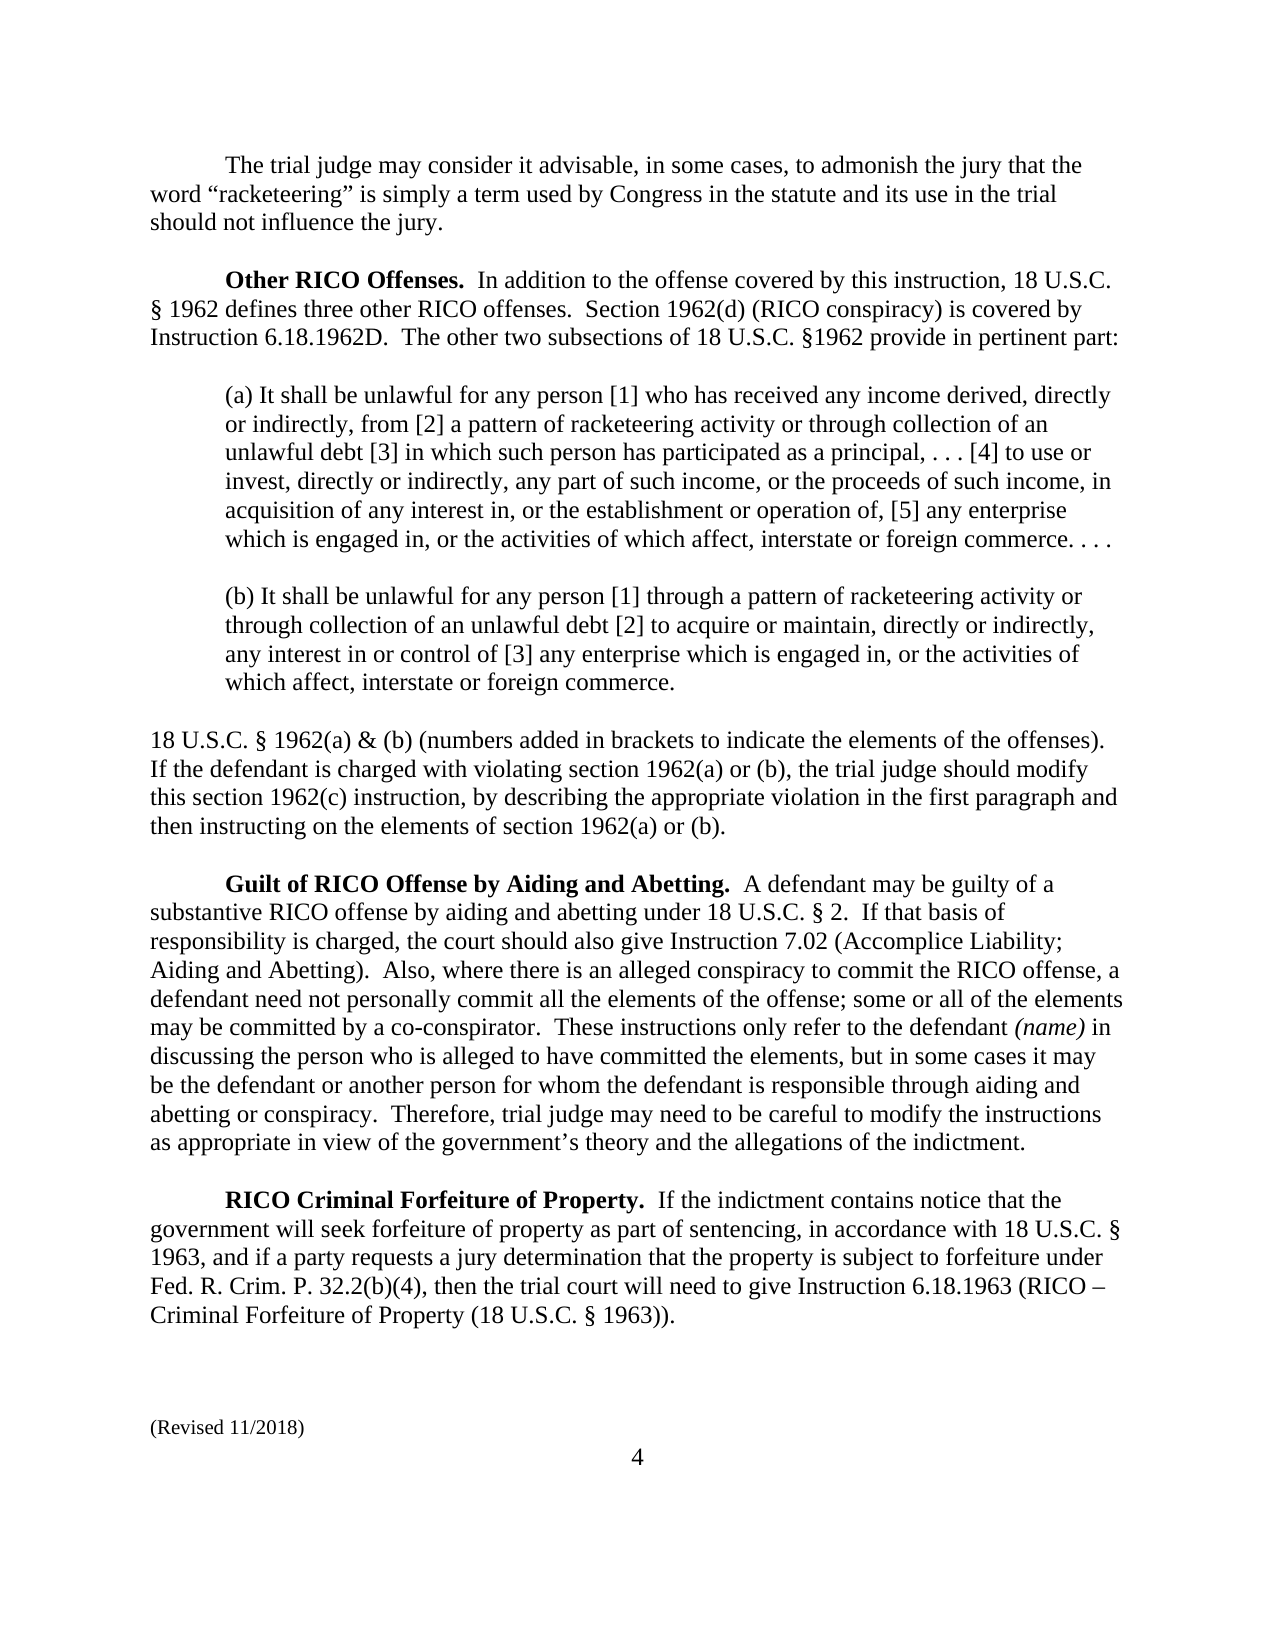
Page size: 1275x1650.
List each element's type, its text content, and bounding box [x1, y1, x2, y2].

text (a) It shall be unlawful for any person [1] who has received any income derived, directly or indirectly, from [2] a pattern of racketeering activity or through collection of an unlawful debt [3] in which such person has participated as a principal, . . . [4] to use or invest, directly or indirectly, any part of such income, or the proceeds of such income, in acquisition of any interest in, or the establishment or operation of, [5] any enterprise which is engaged in, or the activities of which affect, interstate or foreign commerce. . . . [225, 380, 1125, 552]
text RICO Criminal Forfeiture of Property. If the indictment contains notice that the government will seek forfeiture of property as part of sentencing, in accordance with 18 U.S.C. § 1963, and if a party requests a jury determination that the property is subject to forfeiture under Fed. R. Crim. P. 32.2(b)(4), then the trial court will need to give Instruction 6.18.1963 (RICO – Criminal Forfeiture of Property (18 U.S.C. § 1963)). [150, 1185, 1125, 1329]
text 18 U.S.C. § 1962(a) & (b) (numbers added in brackets to indicate the elements of the offenses). If the defendant is charged with violating section 1962(a) or (b), the trial judge should modify this section 1962(c) instruction, by describing the appropriate violation in the first paragraph and then instructing on the elements of section 1962(a) or (b). [150, 725, 1125, 840]
text (Revised 11/2018) [150, 1415, 1125, 1439]
text Other RICO Offenses. In addition to the offense covered by this instruction, 18 U.S.C. § 1962 defines three other RICO offenses. Section 1962(d) (RICO conspiracy) is covered by Instruction 6.18.1962D. The other two subsections of 18 U.S.C. §1962 provide in pertinent part: [150, 265, 1125, 351]
text The trial judge may consider it advisable, in some cases, to admonish the jury that the word “racketeering” is simply a term used by Congress in the statute and its use in the trial should not influence the jury. [150, 150, 1125, 236]
text Guilt of RICO Offense by Aiding and Abetting. A defendant may be guilty of a substantive RICO offense by aiding and abetting under 18 U.S.C. § 2. If that basis of responsibility is charged, the court should also give Instruction 7.02 (Accomplice Liability; Aiding and Abetting). Also, where there is an alleged conspiracy to commit the RICO offense, a defendant need not personally commit all the elements of the offense; some or all of the elements may be committed by a co-conspirator. These instructions only refer to the defendant (name) in discussing the person who is alleged to have committed the elements, but in some cases it may be the defendant or another person for whom the defendant is responsible through aiding and abetting or conspiracy. Therefore, trial judge may need to be careful to modify the instructions as appropriate in view of the government’s theory and the allegations of the indictment. [150, 869, 1125, 1156]
text (b) It shall be unlawful for any person [1] through a pattern of racketeering activity or through collection of an unlawful debt [2] to acquire or maintain, directly or indirectly, any interest in or control of [3] any enterprise which is engaged in, or the activities of which affect, interstate or foreign commerce. [225, 581, 1125, 696]
